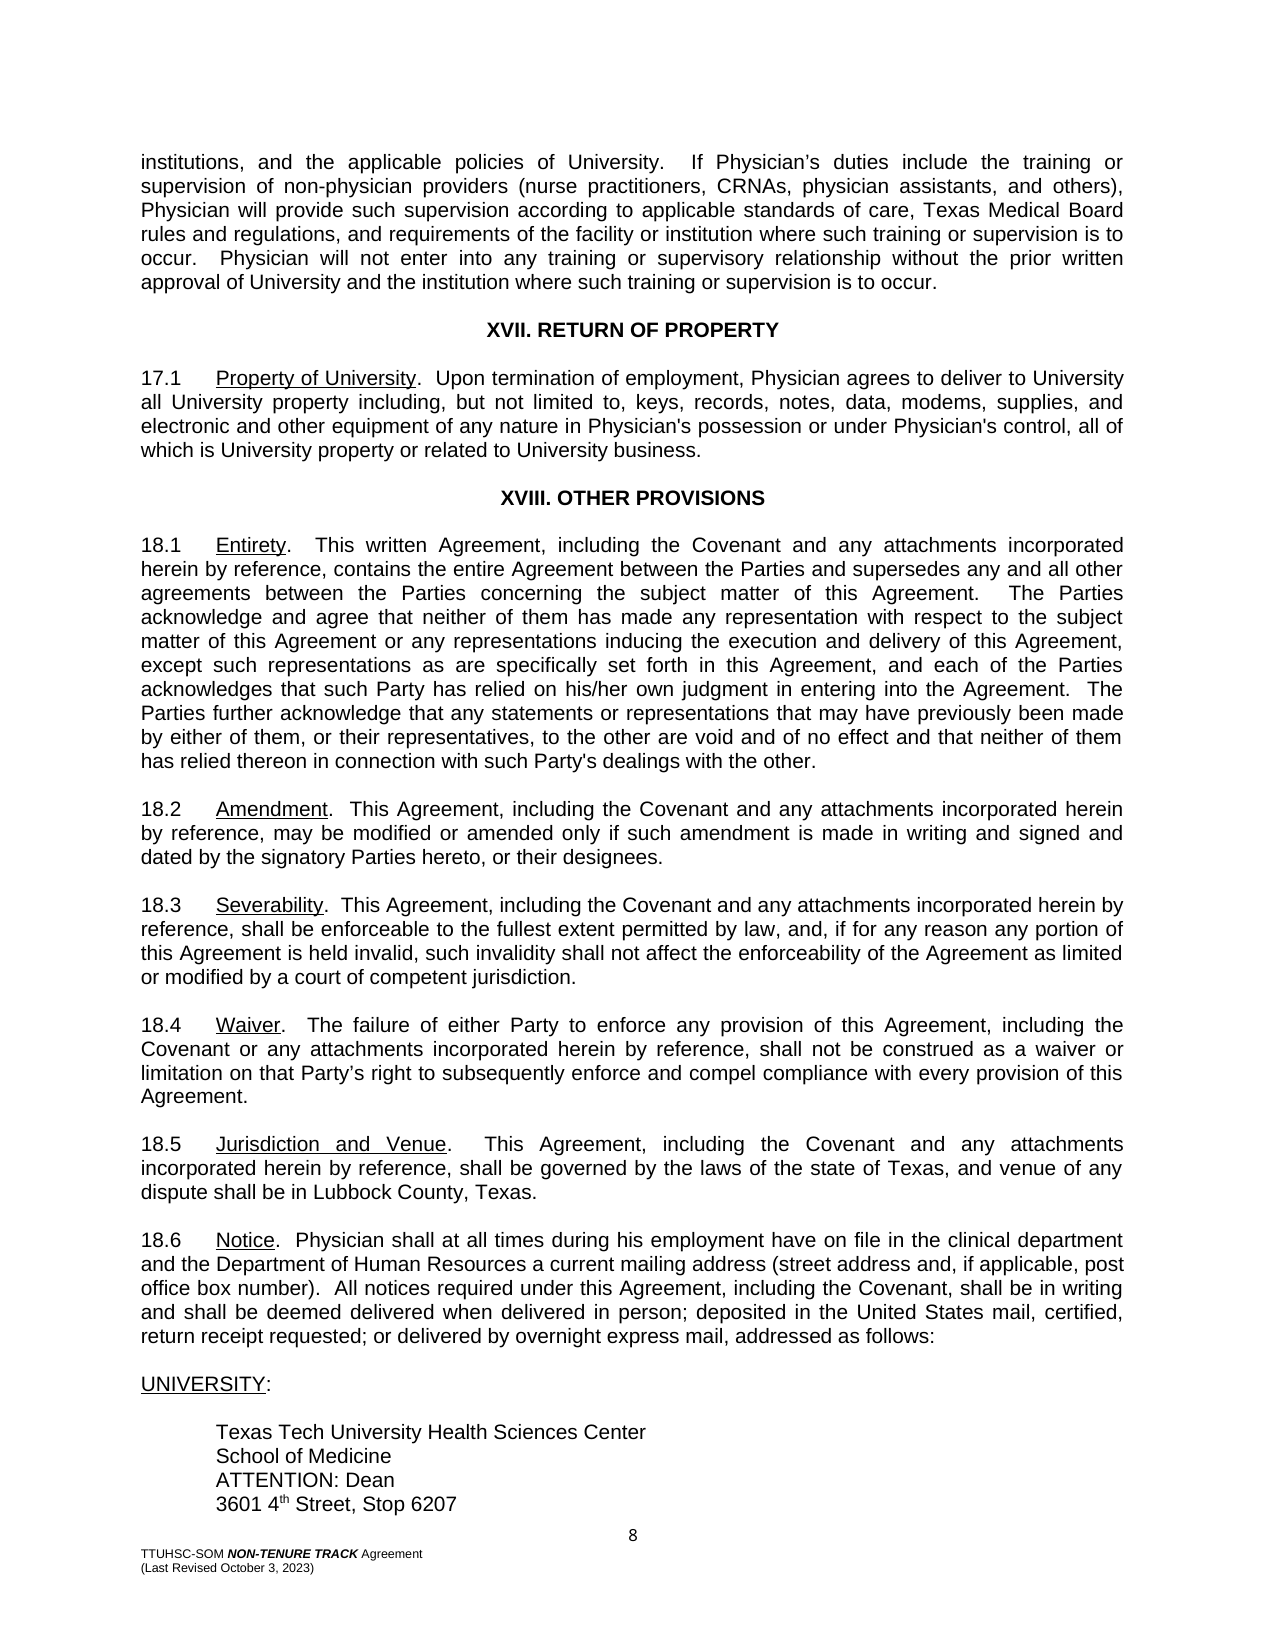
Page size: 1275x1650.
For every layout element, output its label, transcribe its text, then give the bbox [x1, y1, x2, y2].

text 17.1 Property of University. Upon termination of employment, Physician agrees to deliver to University all University property including, but not limited to, keys, records, notes, data, modems, supplies, and electronic and other equipment of any nature in Physician's possession or under Physician's control, all of which is University property or related to University business. [141, 366, 1125, 461]
list Notice. Physician shall at all times during his employment have on file in the clinical department and the Department of Human Resources a current mailing address (street address and, if applicable, post office box number). All notices required under this Agreement, including the Covenant, shall be in writing and shall be deemed delivered when delivered in person; deposited in the United States mail, certified, return receipt requested; or delivered by overnight express mail, addressed as follows: [141, 1228, 1125, 1348]
text 3601 4th Street, Stop 6207 [216, 1492, 1125, 1516]
text ATTENTION: Dean [216, 1468, 1125, 1492]
text Texas Tech University Health Sciences Center [216, 1420, 1125, 1444]
text XVII. RETURN OF PROPERTY [141, 318, 1125, 342]
text 18.2 Amendment. This Agreement, including the Covenant and any attachments incorporated herein by reference, may be modified or amended only if such amendment is made in writing and signed and dated by the signatory Parties hereto, or their designees. [141, 797, 1125, 869]
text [141, 150, 1125, 294]
text XVIII. OTHER PROVISIONS [141, 485, 1125, 509]
text 18.4 Waiver. The failure of either Party to enforce any provision of this Agreement, including the Covenant or any attachments incorporated herein by reference, shall not be construed as a waiver or limitation on that Party’s right to subsequently enforce and compel compliance with every provision of this Agreement. [141, 1012, 1125, 1108]
text School of Medicine [216, 1444, 1125, 1468]
text 18.3 Severability. This Agreement, including the Covenant and any attachments incorporated herein by reference, shall be enforceable to the fullest extent permitted by law, and, if for any reason any portion of this Agreement is held invalid, such invalidity shall not affect the enforceability of the Agreement as limited or modified by a court of competent jurisdiction. [141, 893, 1125, 988]
text UNIVERSITY: [141, 1372, 1125, 1396]
text 18.1 Entirety. This written Agreement, including the Covenant and any attachments incorporated herein by reference, contains the entire Agreement between the Parties and supersedes any and all other agreements between the Parties concerning the subject matter of this Agreement. The Parties acknowledge and agree that neither of them has made any representation with respect to the subject matter of this Agreement or any representations inducing the execution and delivery of this Agreement, except such representations as are specifically set forth in this Agreement, and each of the Parties acknowledges that such Party has relied on his/her own judgment in entering into the Agreement. The Parties further acknowledge that any statements or representations that may have previously been made by either of them, or their representatives, to the other are void and of no effect and that neither of them has relied thereon in connection with such Party's dealings with the other. [141, 533, 1125, 773]
text 18.5 Jurisdiction and Venue. This Agreement, including the Covenant and any attachments incorporated herein by reference, shall be governed by the laws of the state of Texas, and venue of any dispute shall be in Lubbock County, Texas. [141, 1132, 1125, 1204]
